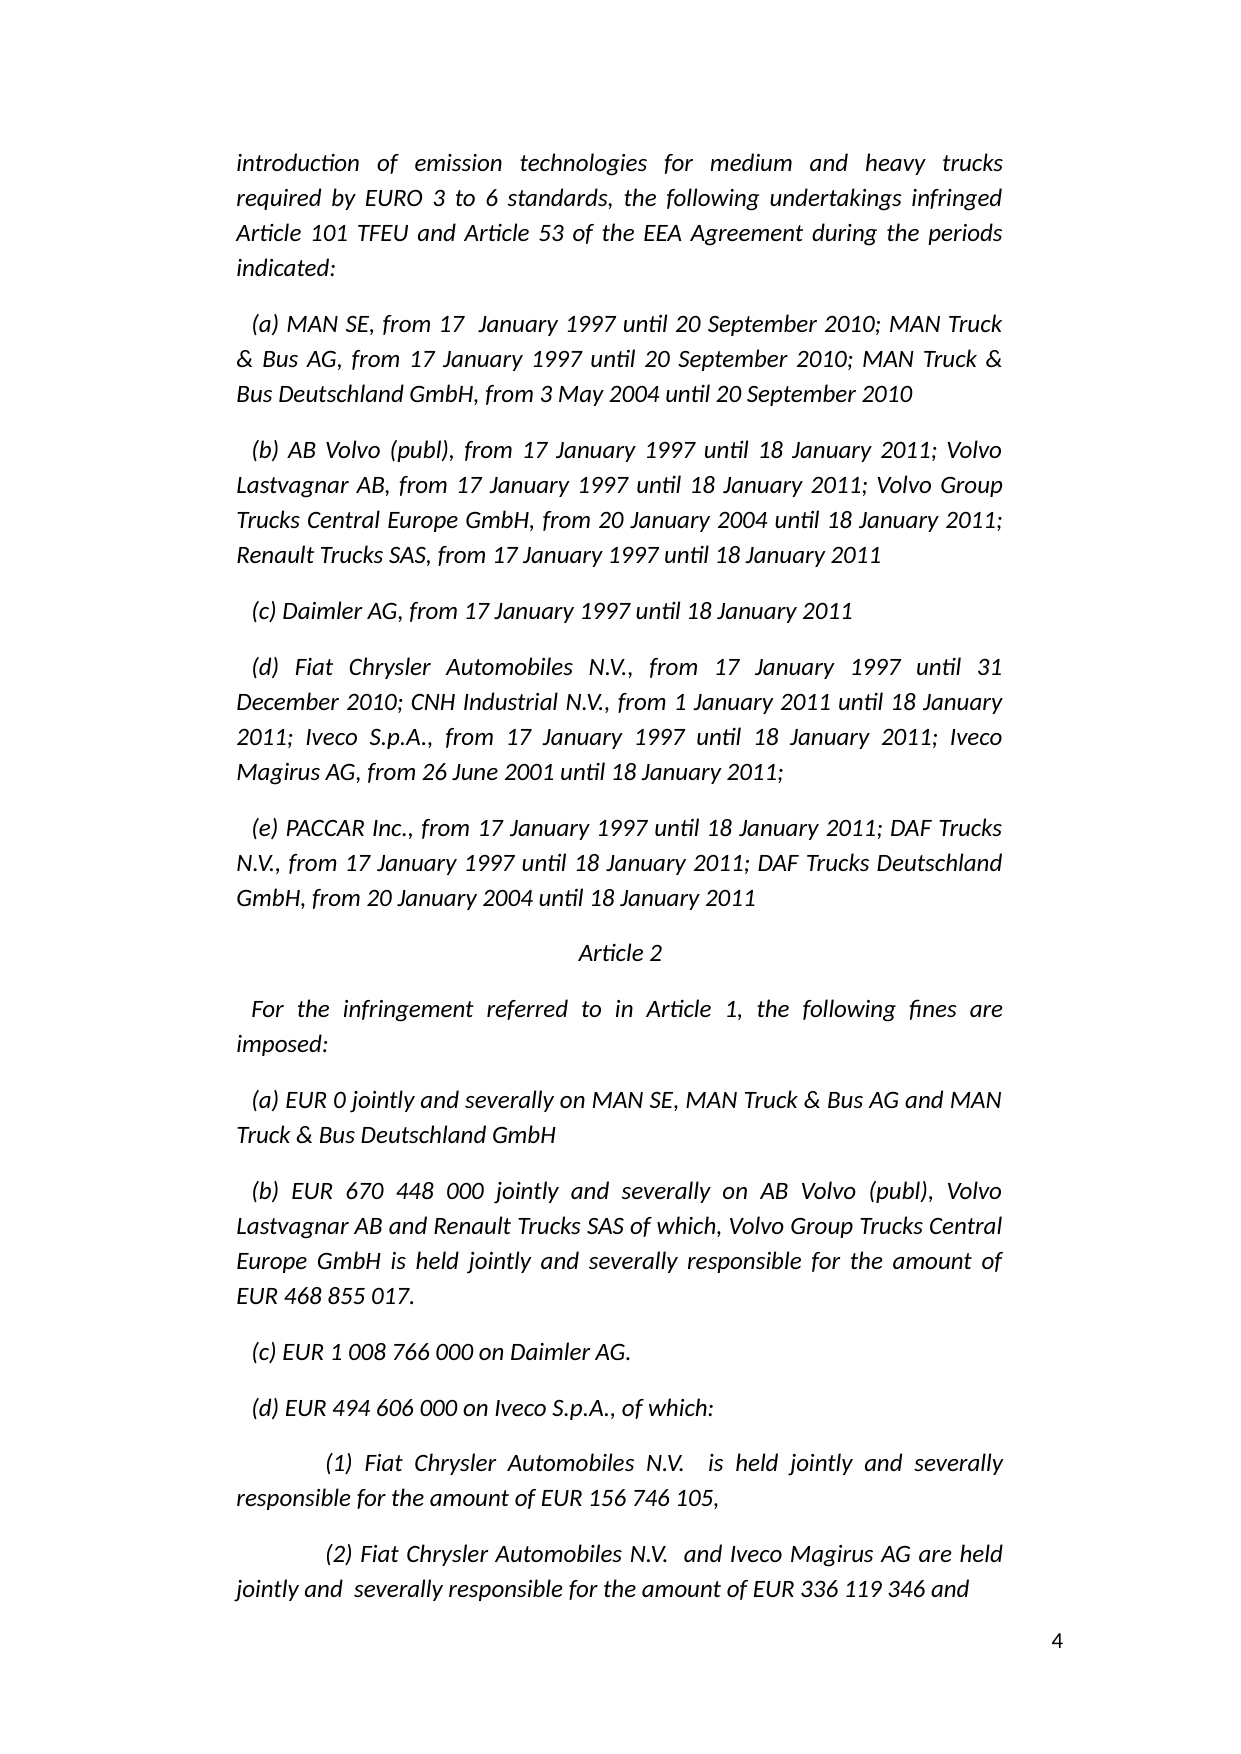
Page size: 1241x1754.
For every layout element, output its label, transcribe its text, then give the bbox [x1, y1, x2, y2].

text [236, 148, 1004, 283]
text (e) PACCAR Inc., from 17 January 1997 until 18 January 2011; DAF Trucks N.V., from 17 January 1997 until 18 January 2011; DAF Trucks Deutschland GmbH, from 20 January 2004 until 18 January 2011 [236, 812, 1004, 912]
text For the infringement referred to in Article 1, the following fines are imposed: [236, 993, 1004, 1059]
text (c) Daimler AG, from 17 January 1997 until 18 January 2011 [236, 595, 1004, 626]
text (b) AB Volvo (publ), from 17 January 1997 until 18 January 2011; Volvo Lastvagnar AB, from 17 January 1997 until 18 January 2011; Volvo Group Trucks Central Europe GmbH, from 20 January 2004 until 18 January 2011; Renault Trucks SAS, from 17 January 1997 until 18 January 2011 [236, 434, 1004, 570]
text (a) EUR 0 jointly and severally on MAN SE, MAN Truck & Bus AG and MAN Truck & Bus Deutschland GmbH [236, 1084, 1004, 1150]
text (c) EUR 1 008 766 000 on Daimler AG. [236, 1336, 1004, 1366]
text (a) MAN SE, from 17 January 1997 until 20 September 2010; MAN Truck & Bus AG, from 17 January 1997 until 20 September 2010; MAN Truck & Bus Deutschland GmbH, from 3 May 2004 until 20 September 2010 [236, 308, 1004, 409]
text (d) Fiat Chrysler Automobiles N.V., from 17 January 1997 until 31 December 2010; CNH Industrial N.V., from 1 January 2011 until 18 January 2011; Iveco S.p.A., from 17 January 1997 until 18 January 2011; Iveco Magirus AG, from 26 June 2001 until 18 January 2011; [236, 651, 1004, 786]
text Article 2 [236, 938, 1004, 968]
text (2) Fiat Chrysler Automobiles N.V. and Iveco Magirus AG are held jointly and severally responsible for the amount of EUR 336 119 346 and [236, 1538, 1004, 1604]
text (d) EUR 494 606 000 on Iveco S.p.A., of which: [236, 1392, 1004, 1422]
text (1) Fiat Chrysler Automobiles N.V. is held jointly and severally responsible for the amount of EUR 156 746 105, [236, 1448, 1004, 1513]
text (b) EUR 670 448 000 jointly and severally on AB Volvo (publ), Volvo Lastvagnar AB and Renault Trucks SAS of which, Volvo Group Trucks Central Europe GmbH is held jointly and severally responsible for the amount of EUR 468 855 017. [236, 1175, 1004, 1311]
